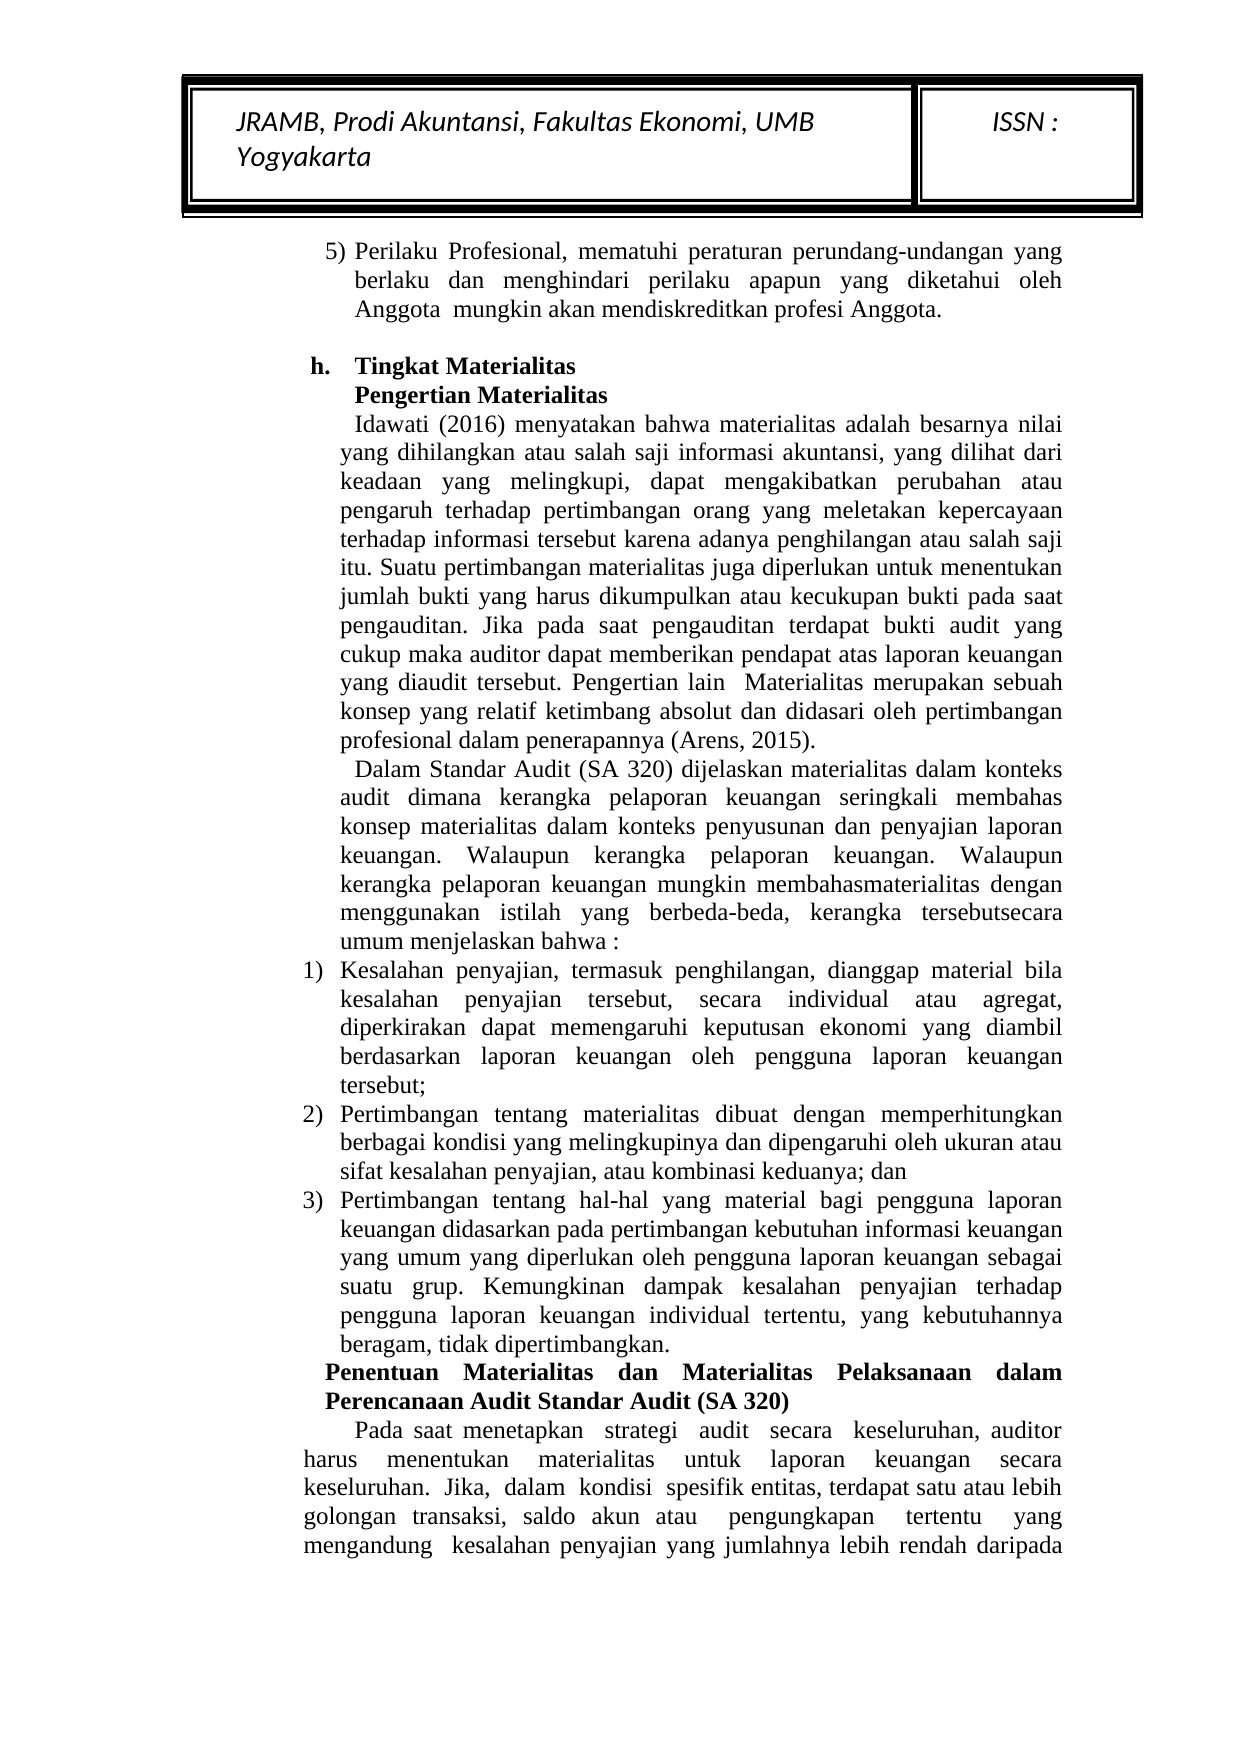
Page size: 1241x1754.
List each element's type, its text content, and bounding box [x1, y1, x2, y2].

list Idawati (2016) menyatakan bahwa materialitas adalah besarnya nilai yang dihilangkan atau salah saji informasi akuntansi, yang dilihat dari keadaan yang melingkupi, dapat mengakibatkan perubahan atau pengaruh terhadap pertimbangan orang yang meletakan kepercayaan terhadap informasi tersebut karena adanya penghilangan atau salah saji itu. Suatu pertimbangan materialitas juga diperlukan untuk menentukan jumlah bukti yang harus dikumpulkan atau kecukupan bukti pada saat pengauditan. Jika pada saat pengauditan terdapat bukti audit yang cukup maka auditor dapat memberikan pendapat atas laporan keuangan yang diaudit tersebut. Pengertian lain Materialitas merupakan sebuah konsep yang relatif ketimbang absolut dan didasari oleh pertimbangan profesional dalam penerapannya (Arens, 2015). [340, 409, 1063, 754]
list Pertimbangan tentang materialitas dibuat dengan memperhitungkan berbagai kondisi yang melingkupinya dan dipengaruhi oleh ukuran atau sifat kesalahan penyajian, atau kombinasi keduanya; dan [302, 1099, 1063, 1185]
list Pertimbangan tentang hal-hal yang material bagi pengguna laporan keuangan didasarkan pada pertimbangan kebutuhan informasi keuangan yang umum yang diperlukan oleh pengguna laporan keuangan sebagai suatu grup. Kemungkinan dampak kesalahan penyajian terhadap pengguna laporan keuangan individual tertentu, yang kebutuhannya beragam, tidak dipertimbangkan. [302, 1185, 1063, 1357]
list Pengertian Materialitas [340, 380, 1063, 409]
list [303, 1415, 1063, 1559]
list Tingkat Materialitas [310, 351, 1063, 380]
list Perilaku Profesional, mematuhi peraturan perundang-undangan yang berlaku dan menghindari perilaku apapun yang diketahui oleh Anggota mungkin akan mendiskreditkan profesi Anggota. [325, 236, 1063, 322]
list Penentuan Materialitas dan Materialitas Pelaksanaan dalam Perencanaan Audit Standar Audit (SA 320) [325, 1357, 1063, 1415]
list Kesalahan penyajian, termasuk penghilangan, dianggap material bila kesalahan penyajian tersebut, secara individual atau agregat, diperkirakan dapat memengaruhi keputusan ekonomi yang diambil berdasarkan laporan keuangan oleh pengguna laporan keuangan tersebut; [302, 955, 1063, 1099]
list Dalam Standar Audit (SA 320) dijelaskan materialitas dalam konteks audit dimana kerangka pelaporan keuangan seringkali membahas konsep materialitas dalam konteks penyusunan dan penyajian laporan keuangan. Walaupun kerangka pelaporan keuangan. Walaupun kerangka pelaporan keuangan mungkin membahasmaterialitas dengan menggunakan istilah yang berbeda-beda, kerangka tersebutsecara umum menjelaskan bahwa : [340, 754, 1063, 955]
